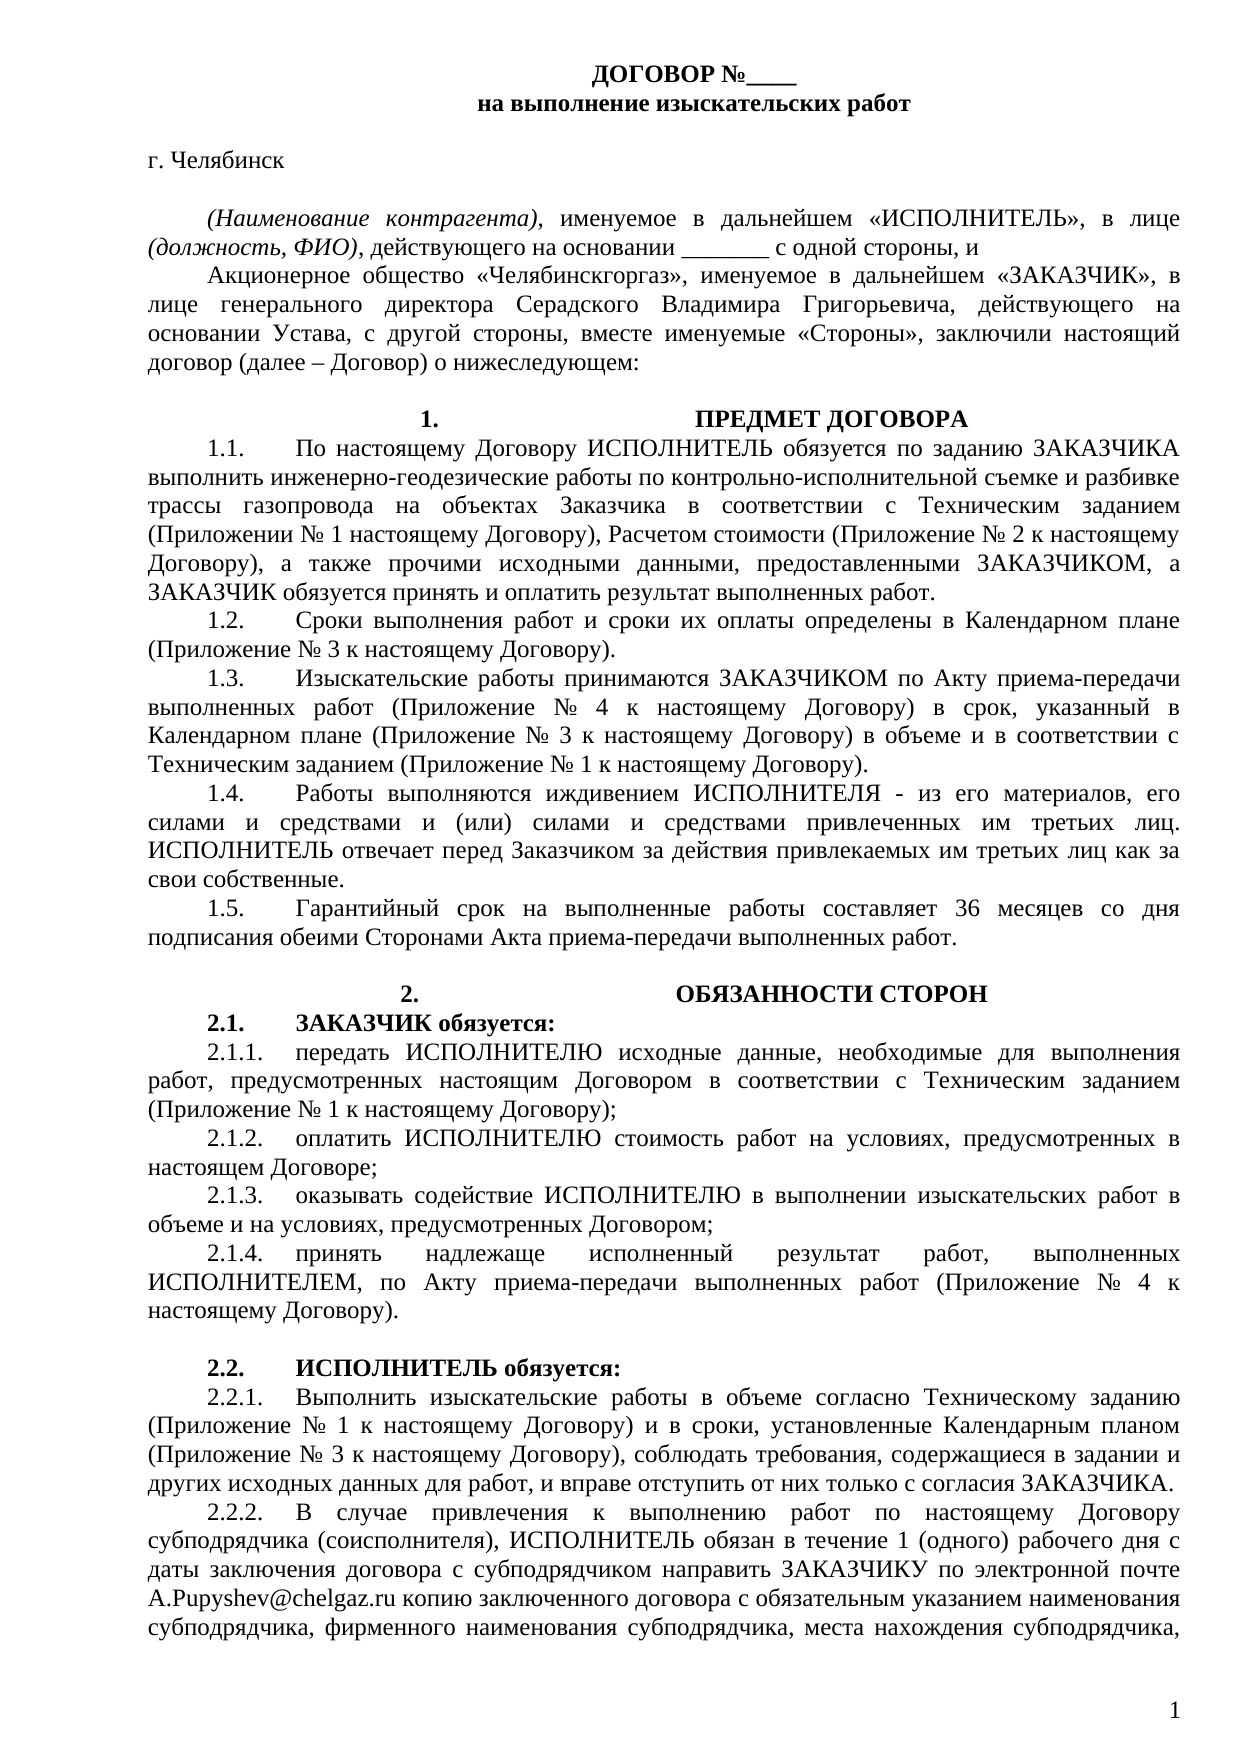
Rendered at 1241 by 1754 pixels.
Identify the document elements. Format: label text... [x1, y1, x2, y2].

list оплатить ИСПОЛНИТЕЛЮ стоимость работ на условиях, предусмотренных в настоящем Договоре; [148, 1123, 1181, 1180]
text (Наименование контрагента), именуемое в дальнейшем «ИСПОЛНИТЕЛЬ», в лице (должность, ФИО), действующего на основании _______ с одной стороны, и [148, 203, 1181, 260]
list ЗАКАЗЧИК обязуется: [148, 1008, 1181, 1037]
list ПРЕДМЕТ ДОГОВОРА [148, 404, 1181, 433]
list Гарантийный срок на выполненные работы составляет 36 месяцев со дня подписания обеими Сторонами Акта приема-передачи выполненных работ. [148, 893, 1181, 950]
list ИСПОЛНИТЕЛЬ обязуется: [148, 1353, 1181, 1382]
text г. Челябинск [148, 145, 1181, 174]
text Акционерное общество «Челябинскгоргаз», именуемое в дальнейшем «ЗАКАЗЧИК», в лице генерального директора Серадского Владимира Григорьевича, действующего на основании Устава, с другой стороны, вместе именуемые «Стороны», заключили настоящий договор (далее – Договор) о нижеследующем: [148, 260, 1181, 375]
list Изыскательские работы принимаются ЗАКАЗЧИКОМ по Акту приема-передачи выполненных работ (Приложение № 4 к настоящему Договору) в срок, указанный в Календарном плане (Приложение № 3 к настоящему Договору) в объеме и в соответствии с Техническим заданием (Приложение № 1 к настоящему Договору). [148, 663, 1181, 778]
list принять надлежаще исполненный результат работ, выполненных ИСПОЛНИТЕЛЕМ, по Акту приема-передачи выполненных работ (Приложение № 4 к настоящему Договору). [148, 1238, 1181, 1324]
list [148, 1497, 1181, 1640]
list передать ИСПОЛНИТЕЛЮ исходные данные, необходимые для выполнения работ, предусмотренных настоящим Договором в соответствии с Техническим заданием (Приложение № 1 к настоящему Договору); [148, 1037, 1181, 1123]
list ОБЯЗАННОСТИ СТОРОН [148, 979, 1181, 1008]
list оказывать содействие ИСПОЛНИТЕЛЮ в выполнении изыскательских работ в объеме и на условиях, предусмотренных Договором; [148, 1180, 1181, 1238]
text ДОГОВОР №____ [148, 59, 1181, 88]
list Работы выполняются иждивением ИСПОЛНИТЕЛЯ - из его материалов, его силами и средствами и (или) силами и средствами привлеченных им третьих лиц. ИСПОЛНИТЕЛЬ отвечает перед Заказчиком за действия привлекаемых им третьих лиц как за свои собственные. [148, 778, 1181, 893]
list По настоящему Договору ИСПОЛНИТЕЛЬ обязуется по заданию ЗАКАЗЧИКА выполнить инженерно-геодезические работы по контрольно-исполнительной съемке и разбивке трассы газопровода на объектах Заказчика в соответствии с Техническим заданием (Приложении № 1 настоящему Договору), Расчетом стоимости (Приложение № 2 к настоящему Договору), а также прочими исходными данными, предоставленными ЗАКАЗЧИКОМ, а ЗАКАЗЧИК обязуется принять и оплатить результат выполненных работ. [148, 433, 1181, 605]
text на выполнение изыскательских работ [148, 88, 1181, 117]
list Выполнить изыскательские работы в объеме согласно Техническому заданию (Приложение № 1 к настоящему Договору) и в сроки, установленные Календарным планом (Приложение № 3 к настоящему Договору), соблюдать требования, содержащиеся в задании и других исходных данных для работ, и вправе отступить от них только с согласия ЗАКАЗЧИКА. [148, 1382, 1181, 1497]
list Сроки выполнения работ и сроки их оплаты определены в Календарном плане (Приложение № 3 к настоящему Договору). [148, 605, 1181, 663]
